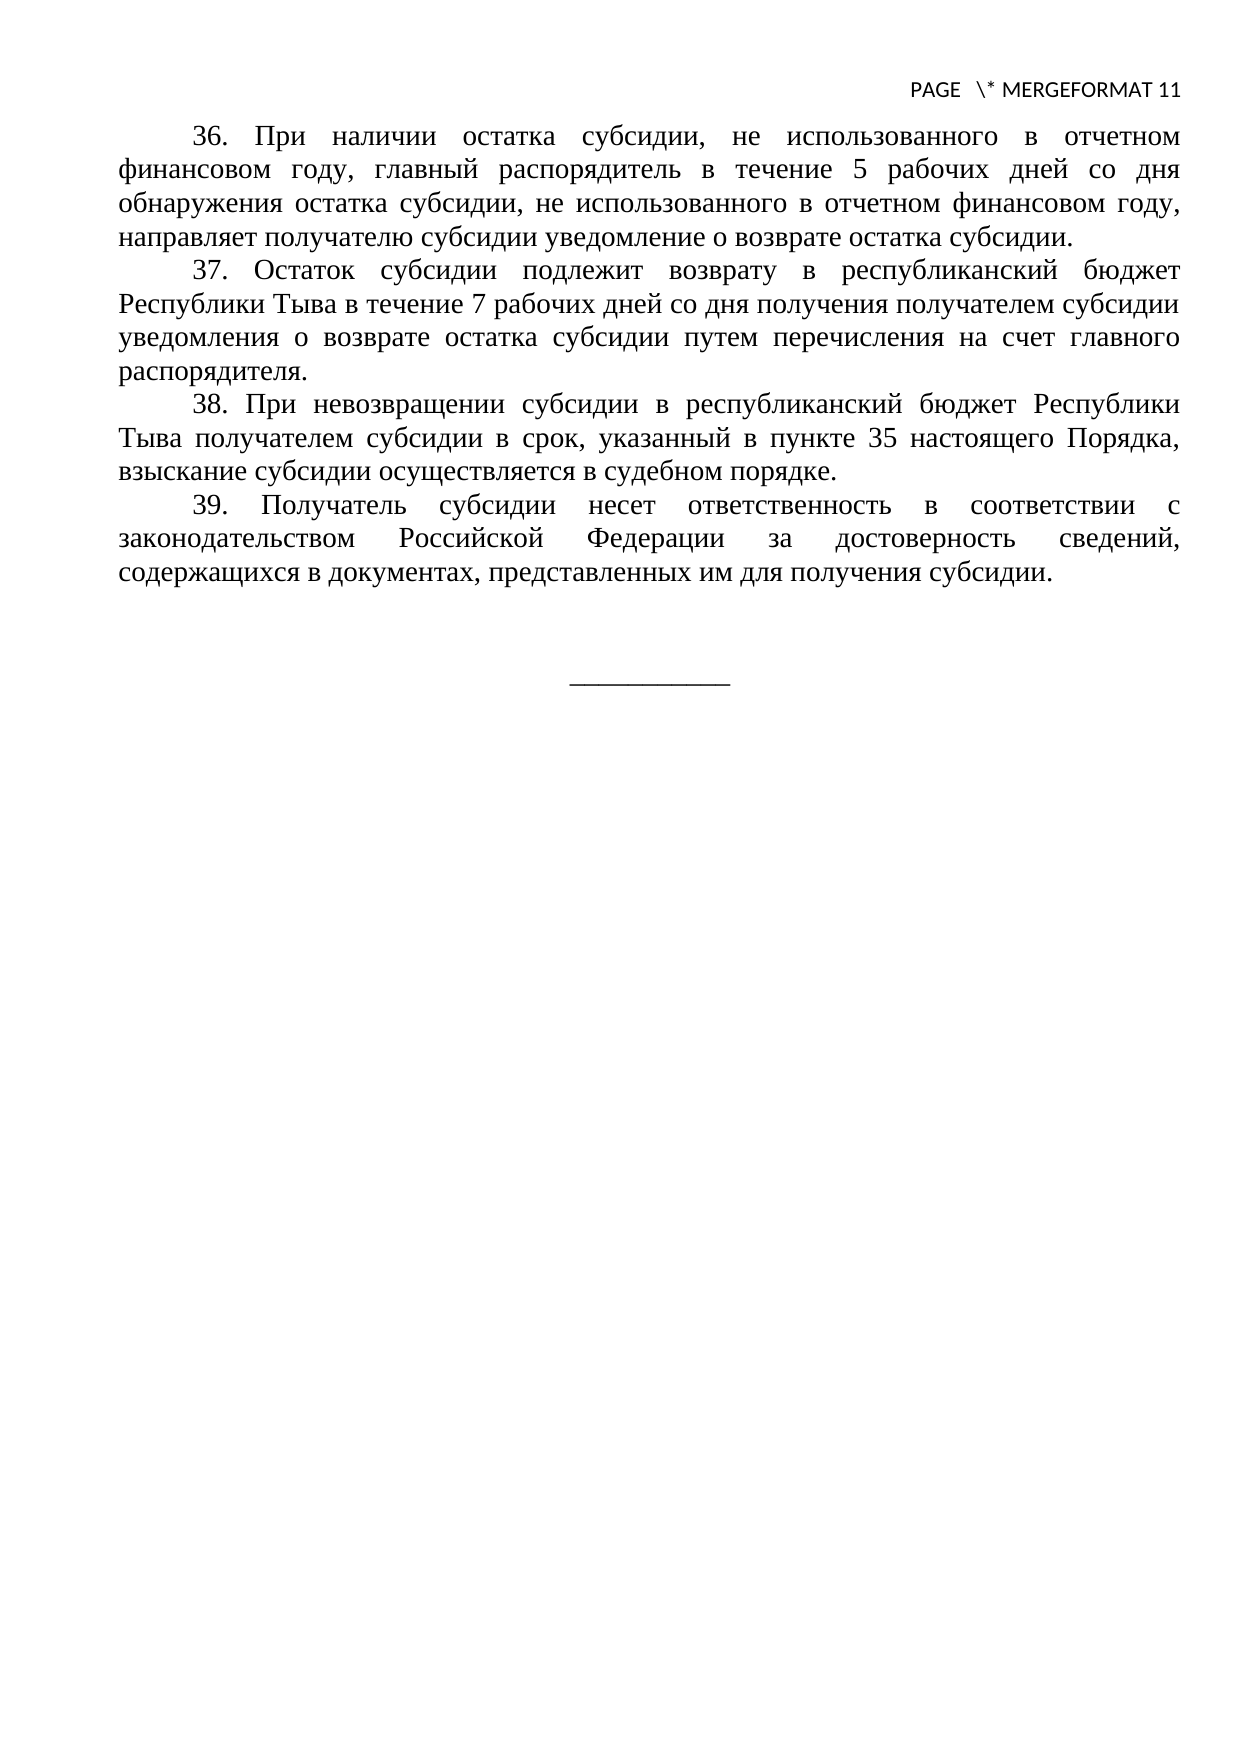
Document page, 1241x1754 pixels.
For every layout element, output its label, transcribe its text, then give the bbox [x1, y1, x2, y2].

text 39. Получатель субсидии несет ответственность в соответствии с законодательством Российской Федерации за достоверность сведений, содержащихся в документах, представленных им для получения субсидии. [118, 487, 1181, 588]
text 37. Остаток субсидии подлежит возврату в республиканский бюджет Республики Тыва в течение 7 рабочих дней со дня получения получателем субсидии уведомления о возврате остатка субсидии путем перечисления на счет главного распорядителя. [118, 252, 1181, 386]
text 38. При невозвращении субсидии в республиканский бюджет Республики Тыва получателем субсидии в срок, указанный в пункте 35 настоящего Порядка, взыскание субсидии осуществляется в судебном порядке. [118, 386, 1181, 487]
text ___________ [118, 655, 1181, 688]
text 36. При наличии остатка субсидии, не использованного в отчетном финансовом году, главный распорядитель в течение 5 рабочих дней со дня обнаружения остатка субсидии, не использованного в отчетном финансовом году, направляет получателю субсидии уведомление о возврате остатка субсидии. [118, 118, 1181, 252]
